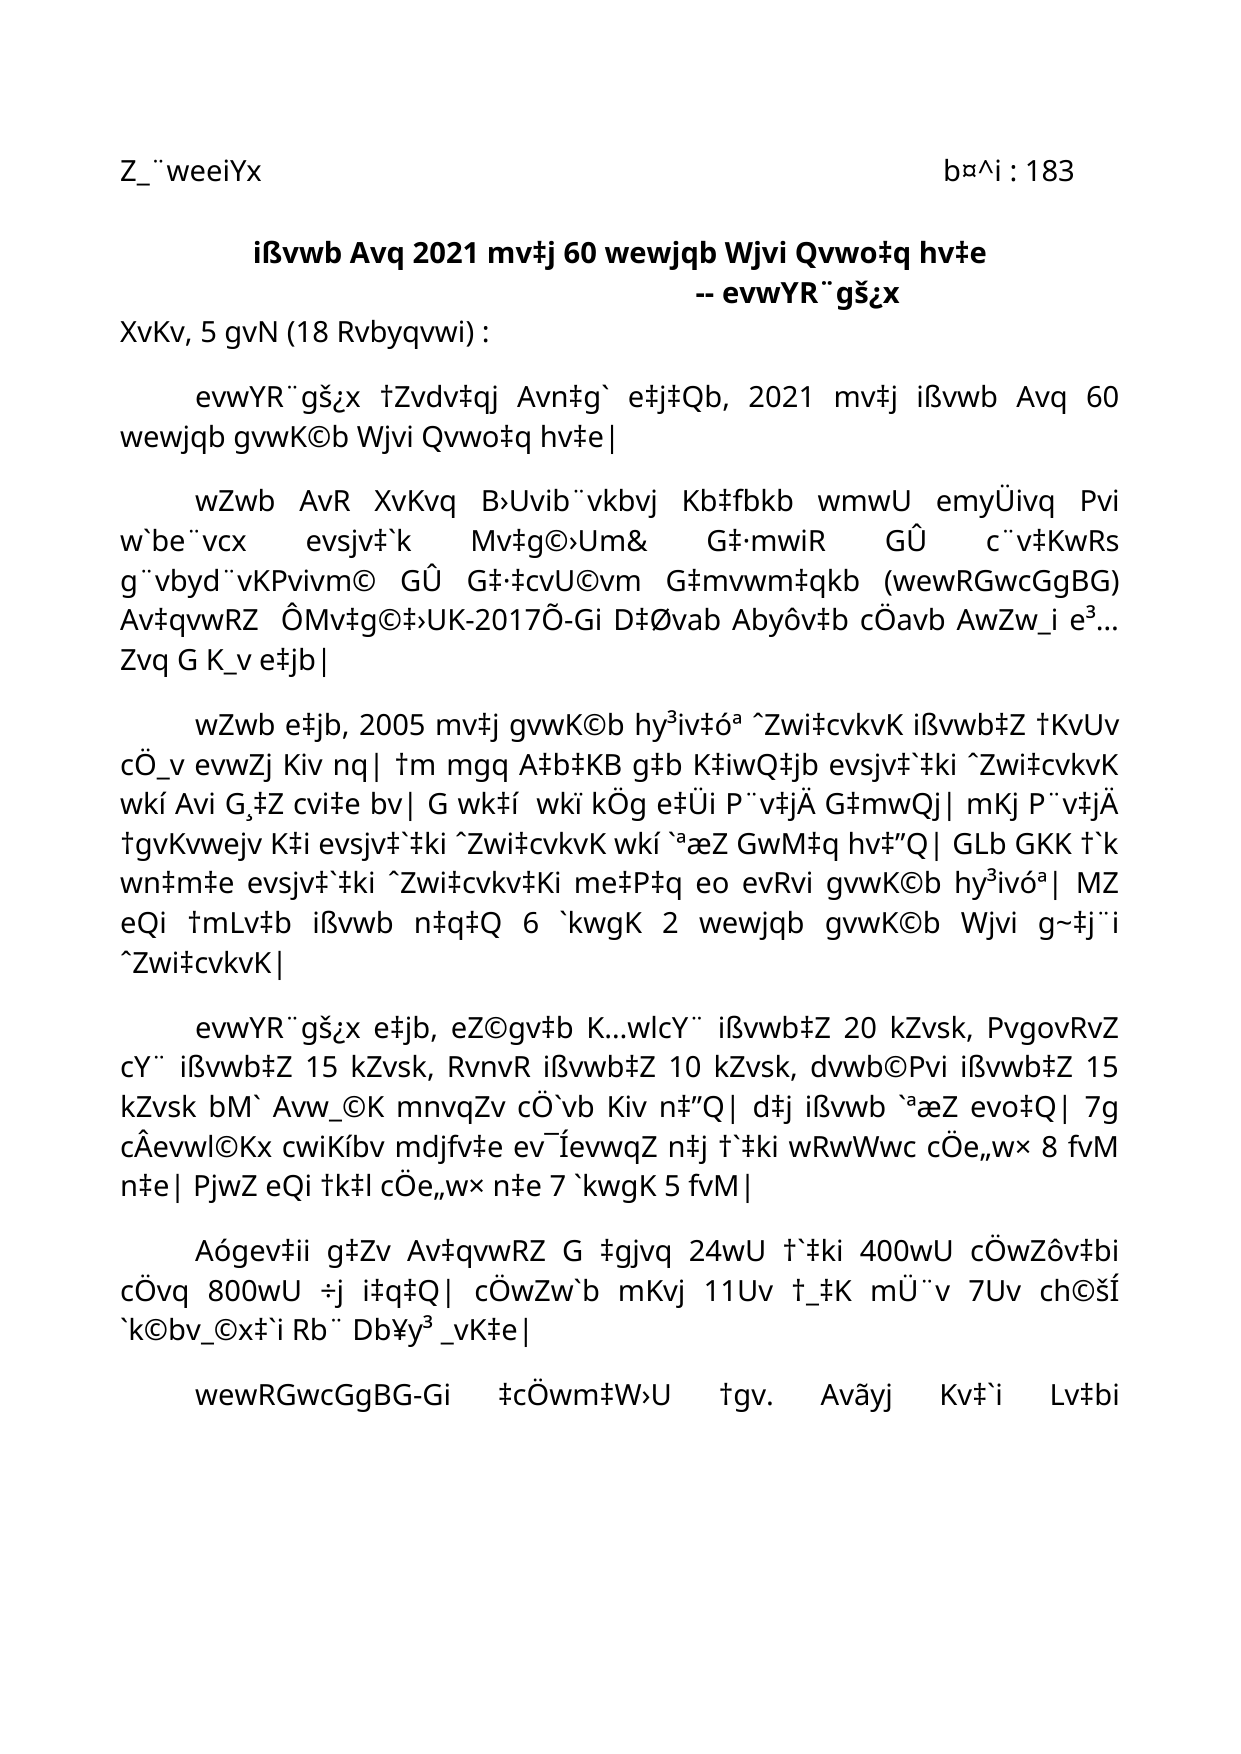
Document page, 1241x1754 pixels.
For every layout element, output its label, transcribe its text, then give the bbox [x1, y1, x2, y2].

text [120, 1374, 1120, 1414]
text Aógev‡ii g‡Zv Av‡qvwRZ G ‡gjvq 24wU †`‡ki 400wU cÖwZôv‡bi cÖvq 800wU ÷j i‡q‡Q| cÖwZw`b mKvj 11Uv †_‡K mÜ¨v 7Uv ch©šÍ `k©bv_©x‡`i Rb¨ Db¥y³ _vK‡e| [120, 1230, 1120, 1349]
text -- evwYR¨gš¿x [120, 272, 1120, 312]
text wZwb e‡jb, 2005 mv‡j gvwK©b hy³iv‡óª ˆZwi‡cvkvK ißvwb‡Z †KvUv cÖ_v evwZj Kiv nq| †m mgq A‡b‡KB g‡b K‡iwQ‡jb evsjv‡`‡ki ˆZwi‡cvkvK wkí Avi G¸‡Z cvi‡e bv| G wk‡í wkï kÖg e‡Üi P¨v‡jÄ G‡mwQj| mKj P¨v‡jÄ †gvKvwejv K‡i evsjv‡`‡ki ˆZwi‡cvkvK wkí `ªæZ GwM‡q hv‡”Q| GLb GKK †`k wn‡m‡e evsjv‡`‡ki ˆZwi‡cvkv‡Ki me‡P‡q eo evRvi gvwK©b hy³ivóª| MZ eQi †mLv‡b ißvwb n‡q‡Q 6 `kwgK 2 wewjqb gvwK©b Wjvi g~‡j¨i ˆZwi‡cvkvK| [120, 704, 1120, 982]
text evwYR¨gš¿x e‡jb, eZ©gv‡b K…wlcY¨ ißvwb‡Z 20 kZvsk, PvgovRvZ cY¨ ißvwb‡Z 15 kZvsk, RvnvR ißvwb‡Z 10 kZvsk, dvwb©Pvi ißvwb‡Z 15 kZvsk bM` Avw_©K mnvqZv cÖ`vb Kiv n‡”Q| d‡j ißvwb `ªæZ evo‡Q| 7g cÂevwl©Kx cwiKíbv mdjfv‡e ev¯ÍevwqZ n‡j †`‡ki wRwWwc cÖe„w× 8 fvM n‡e| PjwZ eQi †k‡l cÖe„w× n‡e 7 `kwgK 5 fvM| [120, 1007, 1120, 1205]
text XvKv, 5 gvN (18 Rvbyqvwi) : [120, 312, 1120, 351]
text evwYR¨gš¿x †Zvdv‡qj Avn‡g` e‡j‡Qb, 2021 mv‡j ißvwb Avq 60 wewjqb gvwK©b Wjvi Qvwo‡q hv‡e| [120, 376, 1120, 456]
text ißvwb Avq 2021 mv‡j 60 wewjqb Wjvi Qvwo‡q hv‡e [120, 232, 1120, 272]
text Z_¨weeiYx b¤^i : 183 [120, 150, 1120, 190]
text wZwb AvR XvKvq B›Uvib¨vkbvj Kb‡fbkb wmwU emyÜivq Pvi w`be¨vcx evsjv‡`k Mv‡g©›Um& G‡·mwiR GÛ c¨v‡KwRs g¨vbyd¨vKPvivm© GÛ G‡·‡cvU©vm G‡mvwm‡qkb (wewRGwcGgBG) Av‡qvwRZ ÔMv‡g©‡›UK-2017Õ-Gi D‡Øvab Abyôv‡b cÖavb AwZw_i e³…Zvq G K_v e‡jb| [120, 481, 1120, 679]
